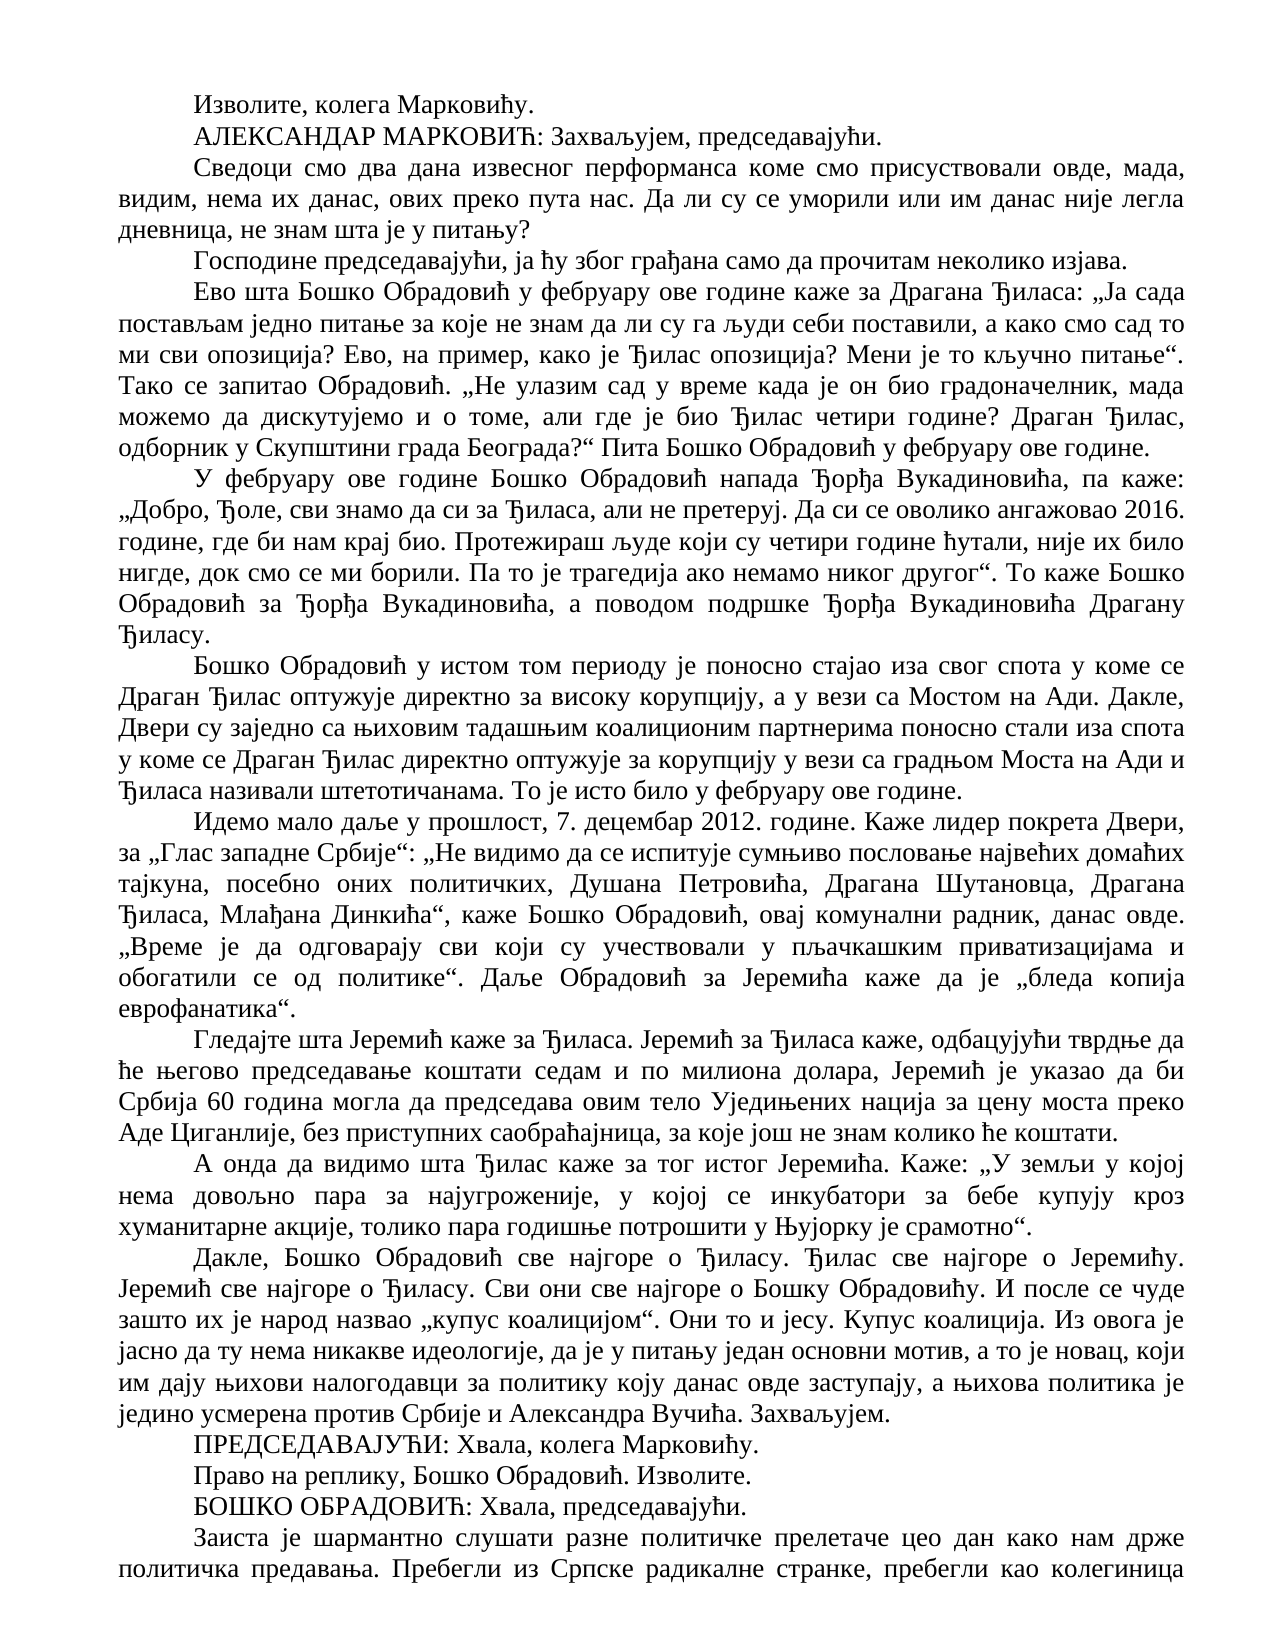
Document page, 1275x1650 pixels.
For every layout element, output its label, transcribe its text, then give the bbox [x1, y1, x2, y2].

text Дакле, Бошко Обрадовић све најгоре о Ђиласу. Ђилас све најгоре о Јеремићу. Јеремић све најгоре о Ђиласу. Сви они све најгоре о Бошку Обрадовићу. И после се чуде зашто их је народ назвао „купус коалицијом“. Они то и јесу. Купус коалиција. Из овога је јасно да ту нема никакве идеологије, да је у питању један основни мотив, а то је новац, који им дају њихови налогодавци за политику коју данас овде заступају, а њихова политика је једино усмерена против Србије и Александра Вучића. Захваљујем. [118, 1241, 1186, 1428]
text АЛЕКСАНДАР МАРКОВИЋ: Захваљујем, председавајући. [118, 120, 1186, 151]
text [118, 1521, 1186, 1584]
text ПРЕДСЕДАВАЈУЋИ: Хвала, колега Марковићу. [118, 1428, 1186, 1459]
text Ево шта Бошко Обрадовић у фебруару ове године каже за Драгана Ђиласа: „Ја сада постављам једно питање за које не знам да ли су га људи себи поставили, а како смо сад то ми сви опозиција? Ево, на пример, како је Ђилас опозиција? Мени је то кључно питање“. Тако се запитао Обрадовић. „Не улазим сад у време када је он био градоначелник, мада можемо да дискутујемо и о томе, али где је био Ђилас четири године? Драган Ђилас, одборник у Скупштини града Београда?“ Пита Бошко Обрадовић у фебруару ове године. [118, 276, 1186, 462]
text Идемо мало даље у прошлост, 7. децембар 2012. године. Каже лидер покрета Двери, за „Глас западне Србије“: „Не видимо да се испитује сумњиво пословање највећих домаћих тајкуна, посебно оних политичких, Душана Петровића, Драгана Шутановца, Драгана Ђиласа, Млађана Динкића“, каже Бошко Обрадовић, овај комунални радник, данас овде. „Време је да одговарају сви који су учествовали у пљачкашким приватизацијама и обогатили се од политике“. Даље Обрадовић за Јеремића каже да је „бледа копија еврофанатика“. [118, 805, 1186, 1023]
text Бошко Обрадовић у истом том периоду је поносно стајао иза свог спота у коме се Драган Ђилас оптужује директно за високу корупцију, а у вези са Мостом на Ади. Дакле, Двери су заједно са њиховим тадашњим коалиционим партнерима поносно стали иза спота у коме се Драган Ђилас директно оптужује за корупцију у вези са градњом Моста на Ади и Ђиласа називали штетотичанама. То је исто било у фебруару ове године. [118, 649, 1186, 805]
text Господине председавајући, ја ћу због грађана само да прочитам неколико изјава. [118, 244, 1186, 276]
text Изволите, колега Марковићу. [118, 89, 1186, 120]
text Сведоци смо два дана извесног перформанса коме смо присуствовали овде, мада, видим, нема их данас, ових преко пута нас. Да ли су се уморили или им данас није легла дневница, не знам шта је у питању? [118, 151, 1186, 244]
text А онда да видимо шта Ђилас каже за тог истог Јеремића. Каже: „У земљи у којој нема довољно пара за најугроженије, у којој се инкубатори за бебе купују кроз хуманитарне акције, толико пара годишње потрошити у Њујорку је срамотно“. [118, 1148, 1186, 1241]
text Гледајте шта Јеремић каже за Ђиласа. Јеремић за Ђиласа каже, одбацујући тврдње да ће његово председавање коштати седам и по милиона долара, Јеремић је указао да би Србија 60 година могла да председава овим тело Уједињених нација за цену моста преко Аде Циганлије, без приступних саобраћајница, за које још не знам колико ће коштати. [118, 1023, 1186, 1148]
text Право на реплику, Бошко Обрадовић. Изволите. [118, 1459, 1186, 1490]
text БОШКО ОБРАДОВИЋ: Хвала, председавајући. [118, 1490, 1186, 1521]
text У фебруару ове године Бошко Обрадовић напада Ђорђа Вукадиновића, па каже: „Добро, Ђоле, сви знамо да си за Ђиласа, али не претеруј. Да си се оволико ангажовао 2016. године, где би нам крај био. Протежираш људе који су четири године ћутали, није их било нигде, док смо се ми борили. Па то је трагедија ако немамо никог другог“. То каже Бошко Обрадовић за Ђорђа Вукадиновића, а поводом подршке Ђорђа Вукадиновића Драгану Ђиласу. [118, 462, 1186, 649]
